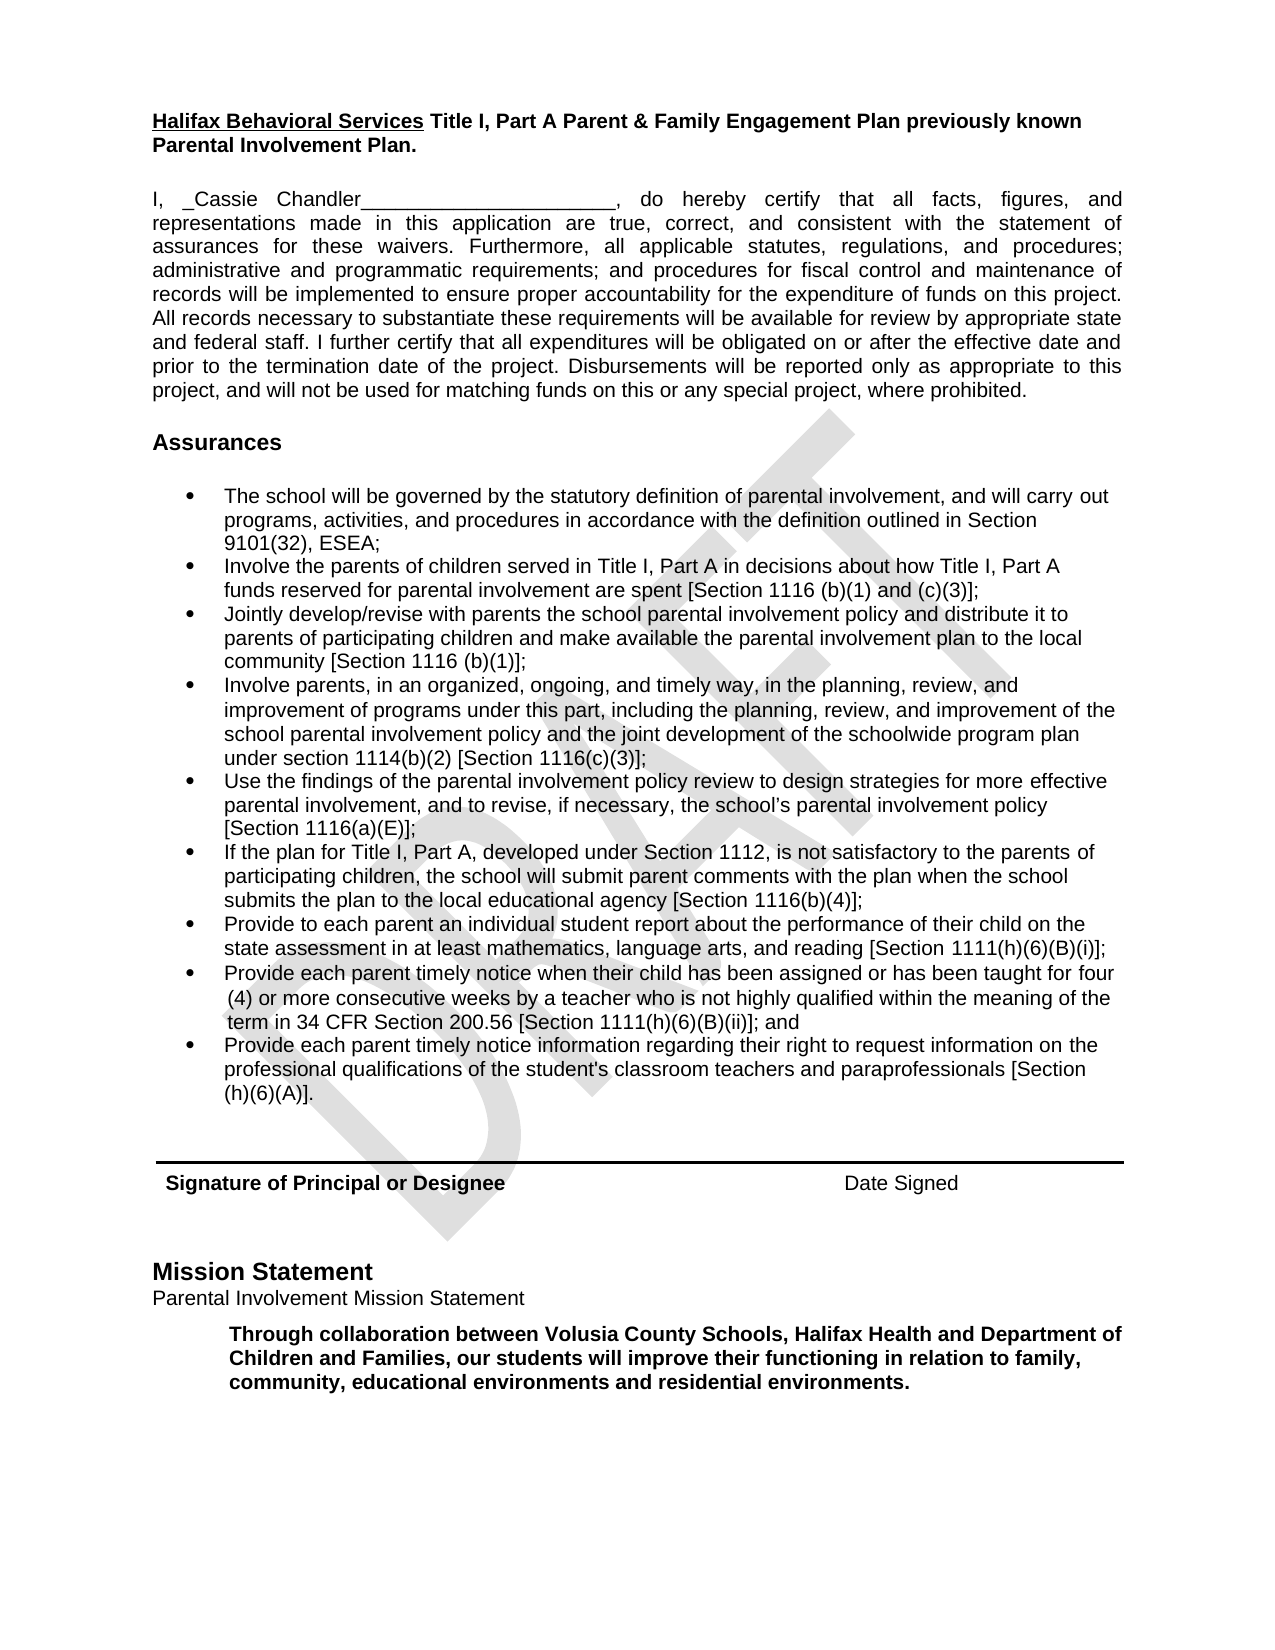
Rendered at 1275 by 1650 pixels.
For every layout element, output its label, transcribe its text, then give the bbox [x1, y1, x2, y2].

subtitle Assurances [152, 428, 1137, 455]
subtitle Mission Statement [152, 1257, 1137, 1286]
text Through collaboration between Volusia County Schools, Halifax Health and Department of Children and Families, our students will improve their functioning in relation to family, community, educational environments and residential environments. [229, 1322, 1137, 1394]
list Use the findings of the parental involvement policy review to design strategies for more effective parental involvement, and to revise, if necessary, the school’s parental involvement policy [Section 1116(a)(E)]; [186, 769, 1108, 840]
table_header Signature of Principal or Designee [156, 1164, 675, 1195]
list Involve parents, in an organized, ongoing, and timely way, in the planning, review, and improvement of programs under this part, including the planning, review, and improvement of the school parental involvement policy and the joint development of the schoolwide program plan under section 1114(b)(2) [Section 1116(c)(3)]; [186, 673, 1116, 769]
text Halifax Behavioral Services Title I, Part A Parent & Family Engagement Plan previously known Parental Involvement Plan. [152, 109, 1137, 157]
list Involve the parents of children served in Title I, Part A in decisions about how Title I, Part A funds reserved for parental involvement are spent [Section 1116 (b)(1) and (c)(3)]; [186, 555, 1110, 602]
list The school will be governed by the statutory definition of parental involvement, and will carry out programs, activities, and procedures in accordance with the definition outlined in Section 9101(32), ESEA; [186, 484, 1110, 555]
text (4) or more consecutive weeks by a teacher who is not highly qualified within the meaning of the term in 34 CFR Section 200.56 [Section 1111(h)(6)(B)(ii)]; and [227, 986, 1137, 1033]
list Provide each parent timely notice when their child has been assigned or has been taught for four [186, 960, 1137, 986]
text Parental Involvement Mission Statement [152, 1286, 1137, 1309]
list Jointly develop/revise with parents the school parental involvement policy and distribute it to parents of participating children and make available the parental involvement plan to the local community [Section 1116 (b)(1)]; [186, 603, 1084, 673]
list Provide to each parent an individual student report about the performance of their child on the state assessment in at least mathematics, language arts, and reading [Section 1111(h)(6)(B)(i)]; [186, 912, 1107, 960]
text I, _Cassie Chandler______________________, do hereby certify that all facts, figures, and representations made in this application are true, correct, and consistent with the statement of assurances for these waivers. Furthermore, all applicable statutes, regulations, and procedures; administrative and programmatic requirements; and procedures for fiscal control and maintenance of records will be implemented to ensure proper accountability for the expenditure of funds on this project. All records necessary to substantiate these requirements will be available for review by appropriate state and federal staff. I further certify that all expenditures will be obligated on or after the effective date and prior to the termination date of the project. Disbursements will be reported only as appropriate to this project, and will not be used for matching funds on this or any special project, where prohibited. [152, 186, 1124, 402]
table_header Date Signed [675, 1164, 1124, 1195]
list If the plan for Title I, Part A, developed under Section 1112, is not satisfactory to the parents of participating children, the school will submit parent comments with the plan when the school submits the plan to the local educational agency [Section 1116(b)(4)]; [186, 840, 1095, 912]
list Provide each parent timely notice information regarding their right to request information on the professional qualifications of the student's classroom teachers and paraprofessionals [Section (h)(6)(A)]. [186, 1034, 1099, 1104]
